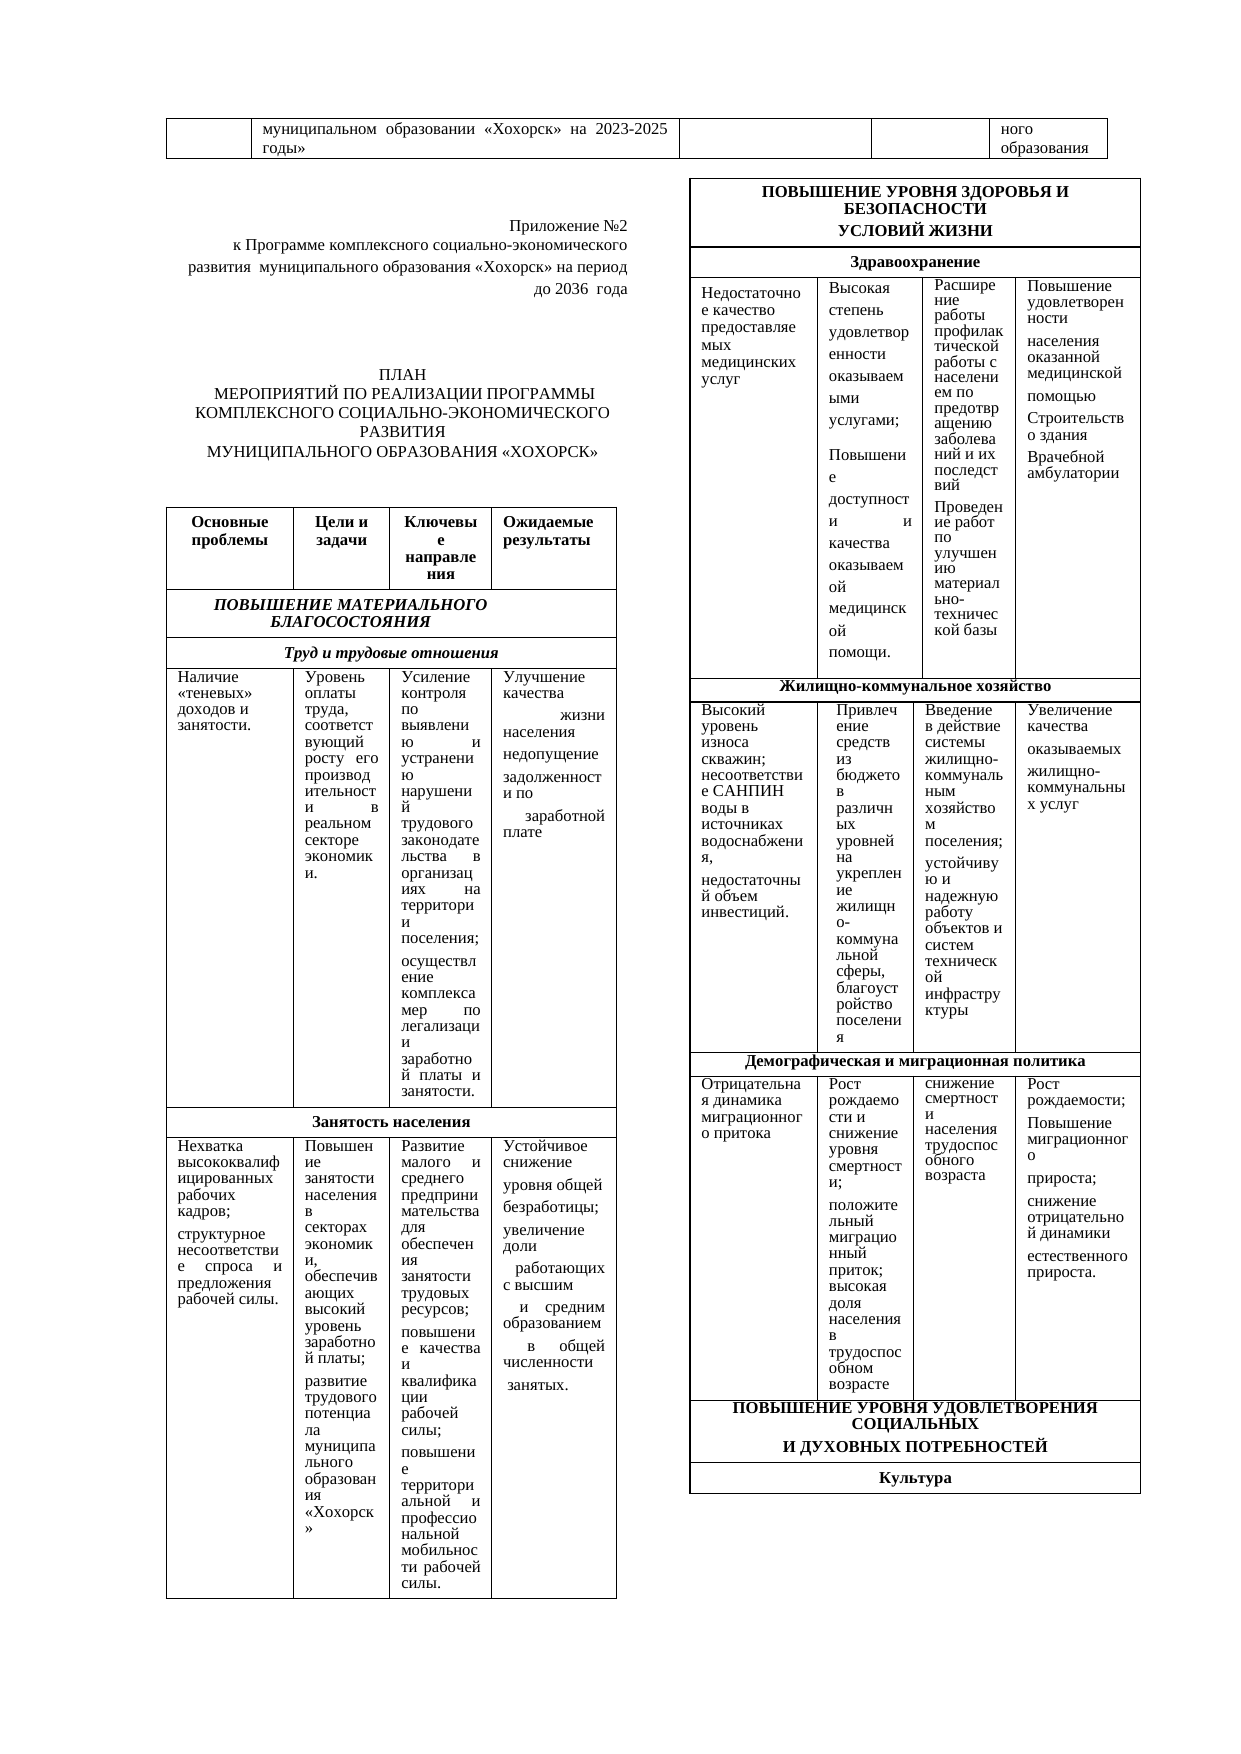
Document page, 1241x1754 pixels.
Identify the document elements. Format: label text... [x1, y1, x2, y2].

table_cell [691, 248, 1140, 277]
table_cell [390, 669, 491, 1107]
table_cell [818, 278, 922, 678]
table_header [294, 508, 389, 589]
text МУНИЦИПАЛЬНОГО ОБРАЗОВАНИЯ «ХОХОРСК» [177, 441, 627, 461]
text Приложение №2 [177, 216, 627, 235]
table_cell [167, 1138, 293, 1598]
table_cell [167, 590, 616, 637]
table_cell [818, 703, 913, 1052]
text к Программе комплексного социально-экономического развития муниципального образования «Хохорск» на период до 2036 года [177, 235, 627, 298]
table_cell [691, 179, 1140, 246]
text ПЛАН [177, 365, 627, 384]
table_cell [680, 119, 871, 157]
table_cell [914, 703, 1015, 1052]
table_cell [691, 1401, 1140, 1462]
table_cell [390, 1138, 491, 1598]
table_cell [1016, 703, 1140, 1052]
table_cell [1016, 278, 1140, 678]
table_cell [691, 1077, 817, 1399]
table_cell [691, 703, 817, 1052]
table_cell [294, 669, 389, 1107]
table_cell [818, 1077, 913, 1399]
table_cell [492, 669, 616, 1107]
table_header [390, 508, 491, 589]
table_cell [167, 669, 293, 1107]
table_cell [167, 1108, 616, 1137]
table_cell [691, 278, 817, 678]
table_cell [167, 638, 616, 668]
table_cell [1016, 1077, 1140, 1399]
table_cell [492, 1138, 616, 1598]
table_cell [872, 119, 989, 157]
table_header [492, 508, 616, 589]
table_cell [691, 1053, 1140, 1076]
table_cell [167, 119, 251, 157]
text МЕРОПРИЯТИЙ ПО РЕАЛИЗАЦИИ ПРОГРАММЫ КОМПЛЕКСНОГО СОЦИАЛЬНО-ЭКОНОМИЧЕСКОГО РАЗВИТИЯ [177, 384, 627, 441]
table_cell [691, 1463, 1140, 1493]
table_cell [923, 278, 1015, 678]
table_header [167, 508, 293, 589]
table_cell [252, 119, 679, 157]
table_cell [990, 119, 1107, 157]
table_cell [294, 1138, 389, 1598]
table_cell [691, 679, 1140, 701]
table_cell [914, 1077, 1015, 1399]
